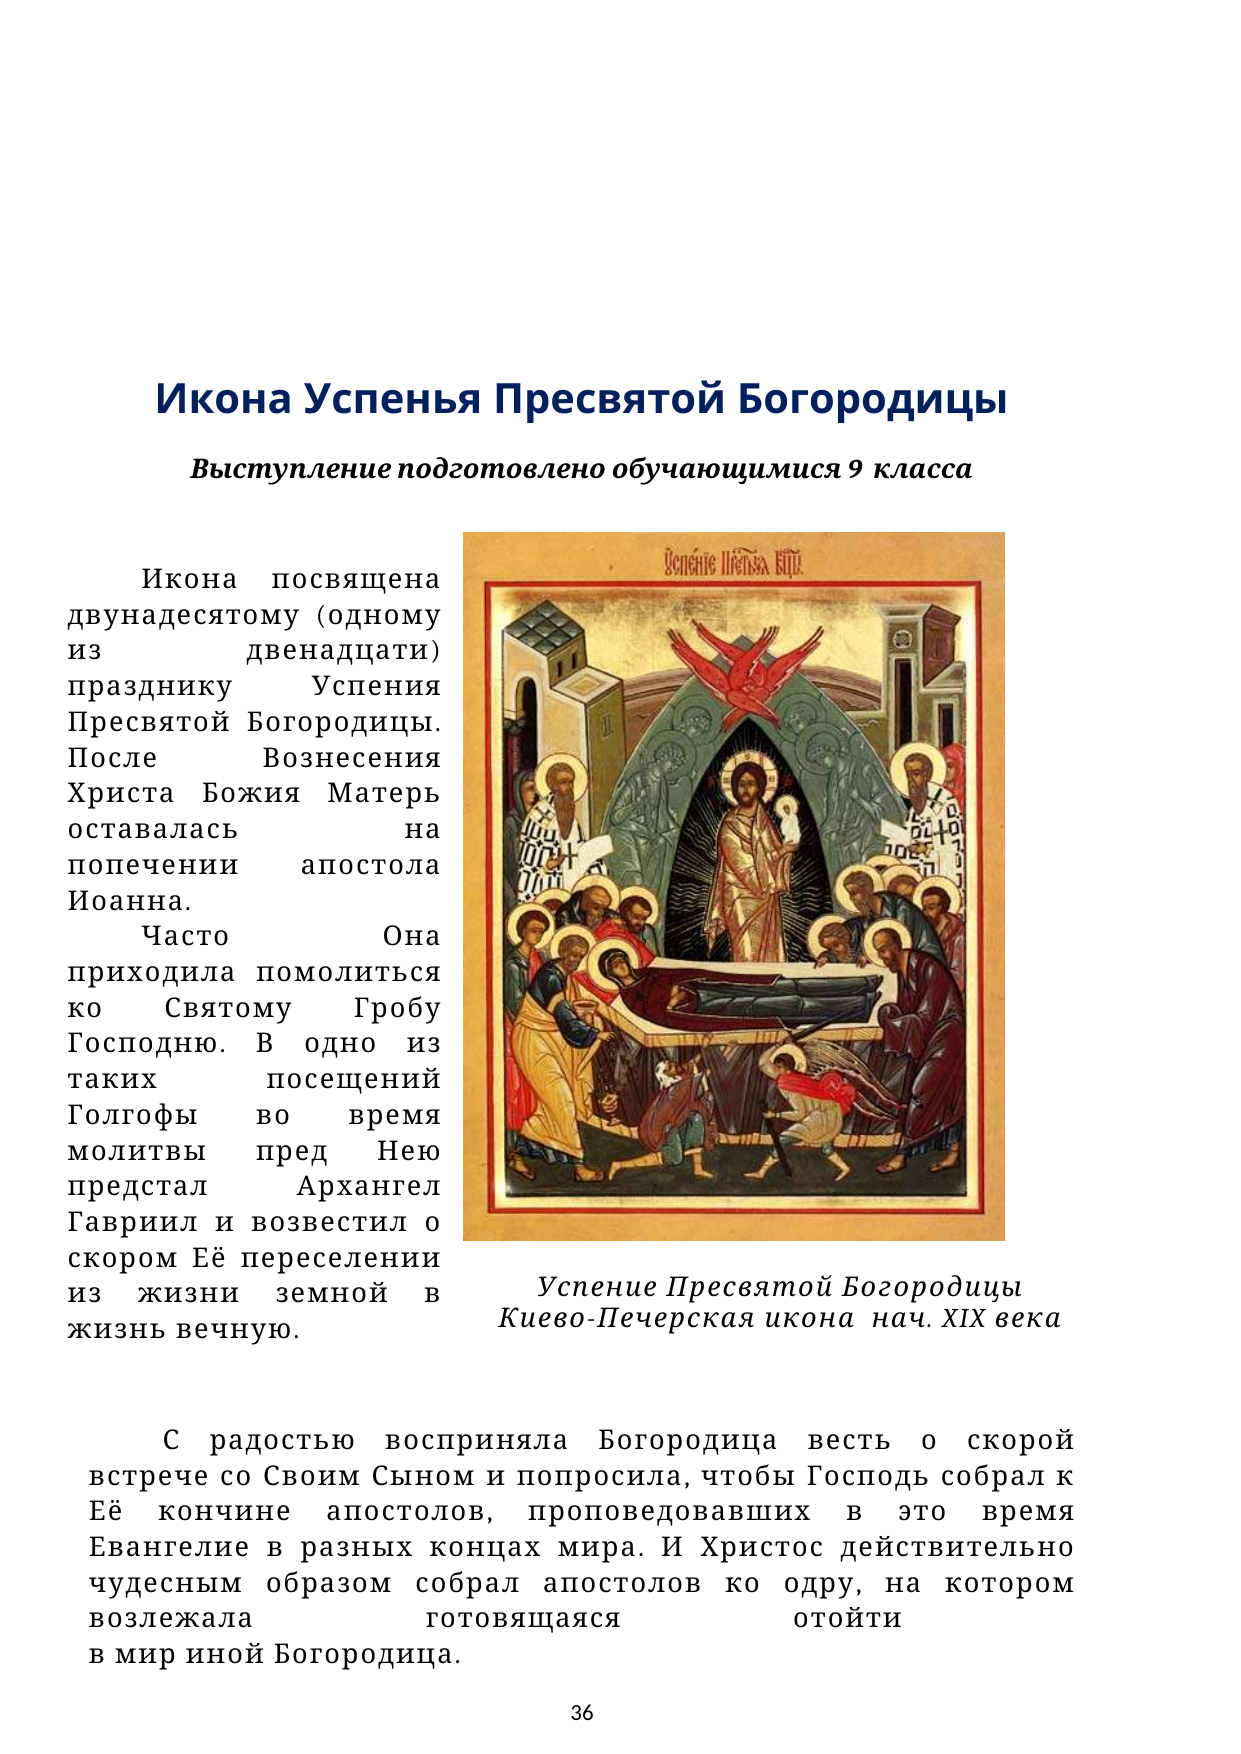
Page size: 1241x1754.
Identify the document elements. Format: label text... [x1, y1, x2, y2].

picture [463, 532, 1006, 1241]
text Икона Успенья Пресвятой Богородицы [89, 369, 1075, 426]
text Выступление подготовлено обучающимися 9 класса [89, 454, 1075, 485]
table_header Успение Пресвятой Богородицы Киево-Печерская икона нач. XIX века [452, 533, 1107, 1389]
text С радостью восприняла Богородица весть о скорой встрече со Своим Сыном и попросила, чтобы Господь собрал к Её кончине апостолов, проповедовавших в это время Евангелие в разных концах мира. И Христос действительно чудесным образом собрал апостолов ко одру, на котором возлежала готовящаяся отойти в мир иной Богородица. [89, 1425, 1075, 1670]
table_header Икона посвящена двунадесятому (одному из двенадцати) празднику Успения Пресвятой Богородицы. После Вознесения Христа Божия Матерь оставалась на попечении апостола Иоанна. Часто Она приходила помолиться ко Святому Гробу Господню. В одно из таких посещений Голгофы во время молитвы пред Нею предстал Архангел Гавриил и возвестил о скором Её переселении из жизни земной в жизнь вечную. [56, 533, 452, 1389]
